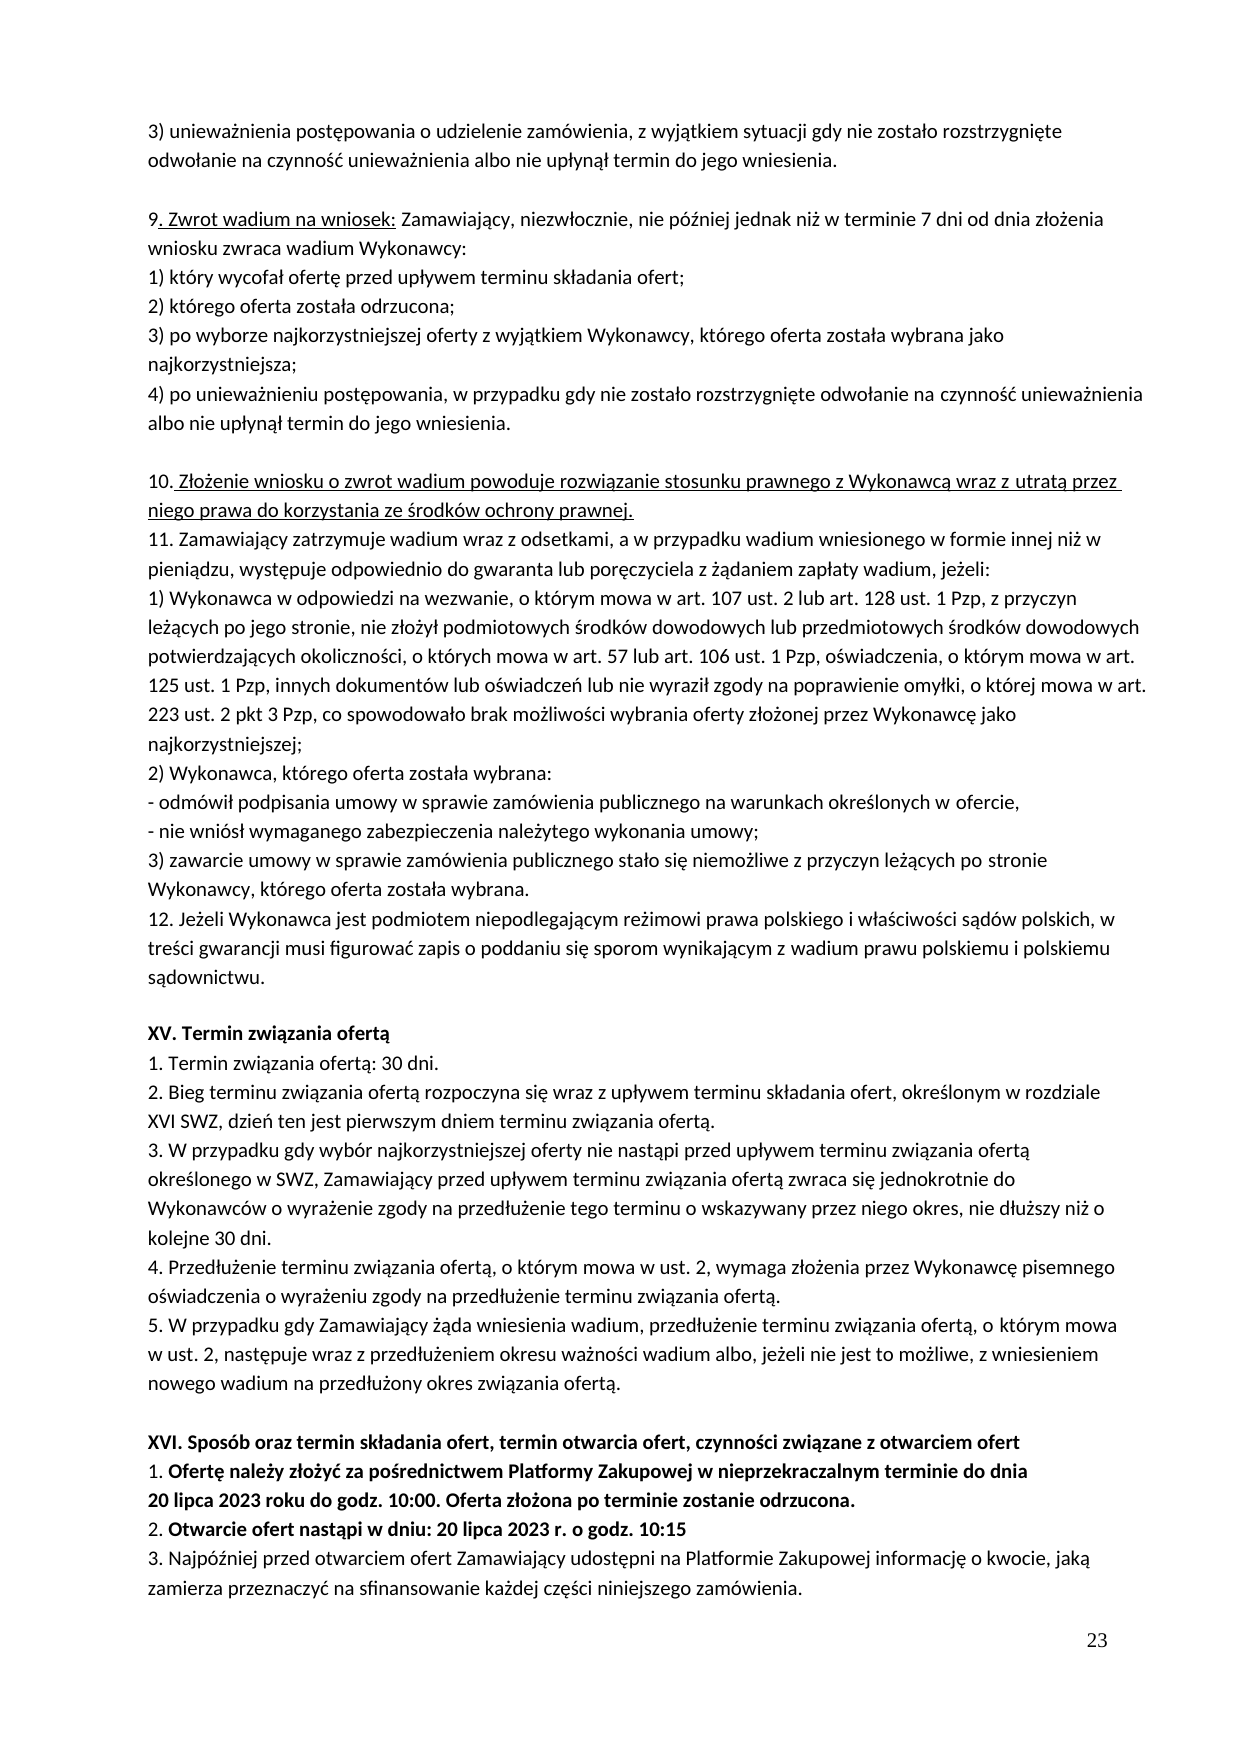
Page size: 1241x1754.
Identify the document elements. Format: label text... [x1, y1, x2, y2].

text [148, 118, 1152, 1017]
text 3. Najpóźniej przed otwarciem ofert Zamawiający udostępni na Platformie Zakupowej informację o kwocie, jaką zamierza przeznaczyć na sfinansowanie każdej części niniejszego zamówienia. [148, 1546, 1122, 1600]
text XV. Termin związania ofertą 1. Termin związania ofertą: 30 dni. 2. Bieg terminu związania ofertą rozpoczyna się wraz z upływem terminu składania ofert, określonym w rozdziale XVI SWZ, dzień ten jest pierwszym dniem terminu związania ofertą. 3. W przypadku gdy wybór najkorzystniejszej oferty nie nastąpi przed upływem terminu związania ofertą określonego w SWZ, Zamawiający przed upływem terminu związania ofertą zwraca się jednokrotnie do Wykonawców o wyrażenie zgody na przedłużenie tego terminu o wskazywany przez niego okres, nie dłuższy niż o kolejne 30 dni. 4. Przedłużenie terminu związania ofertą, o którym mowa w ust. 2, wymaga złożenia przez Wykonawcę pisemnego oświadczenia o wyrażeniu zgody na przedłużenie terminu związania ofertą. 5. W przypadku gdy Zamawiający żąda wniesienia wadium, przedłużenie terminu związania ofertą, o którym mowa w ust. 2, następuje wraz z przedłużeniem okresu ważności wadium albo, jeżeli nie jest to możliwe, z wniesieniem nowego wadium na przedłużony okres związania ofertą. XVI. Sposób oraz termin składania ofert, termin otwarcia ofert, czynności związane z otwarciem ofert 1. Ofertę należy złożyć za pośrednictwem Platformy Zakupowej w nieprzekraczalnym terminie do dnia 20 lipca 2023 roku do godz. 10:00. Oferta złożona po terminie zostanie odrzucona. [148, 1021, 1122, 1513]
text 2. Otwarcie ofert nastąpi w dniu: 20 lipca 2023 r. o godz. 10:15 [148, 1516, 1122, 1542]
